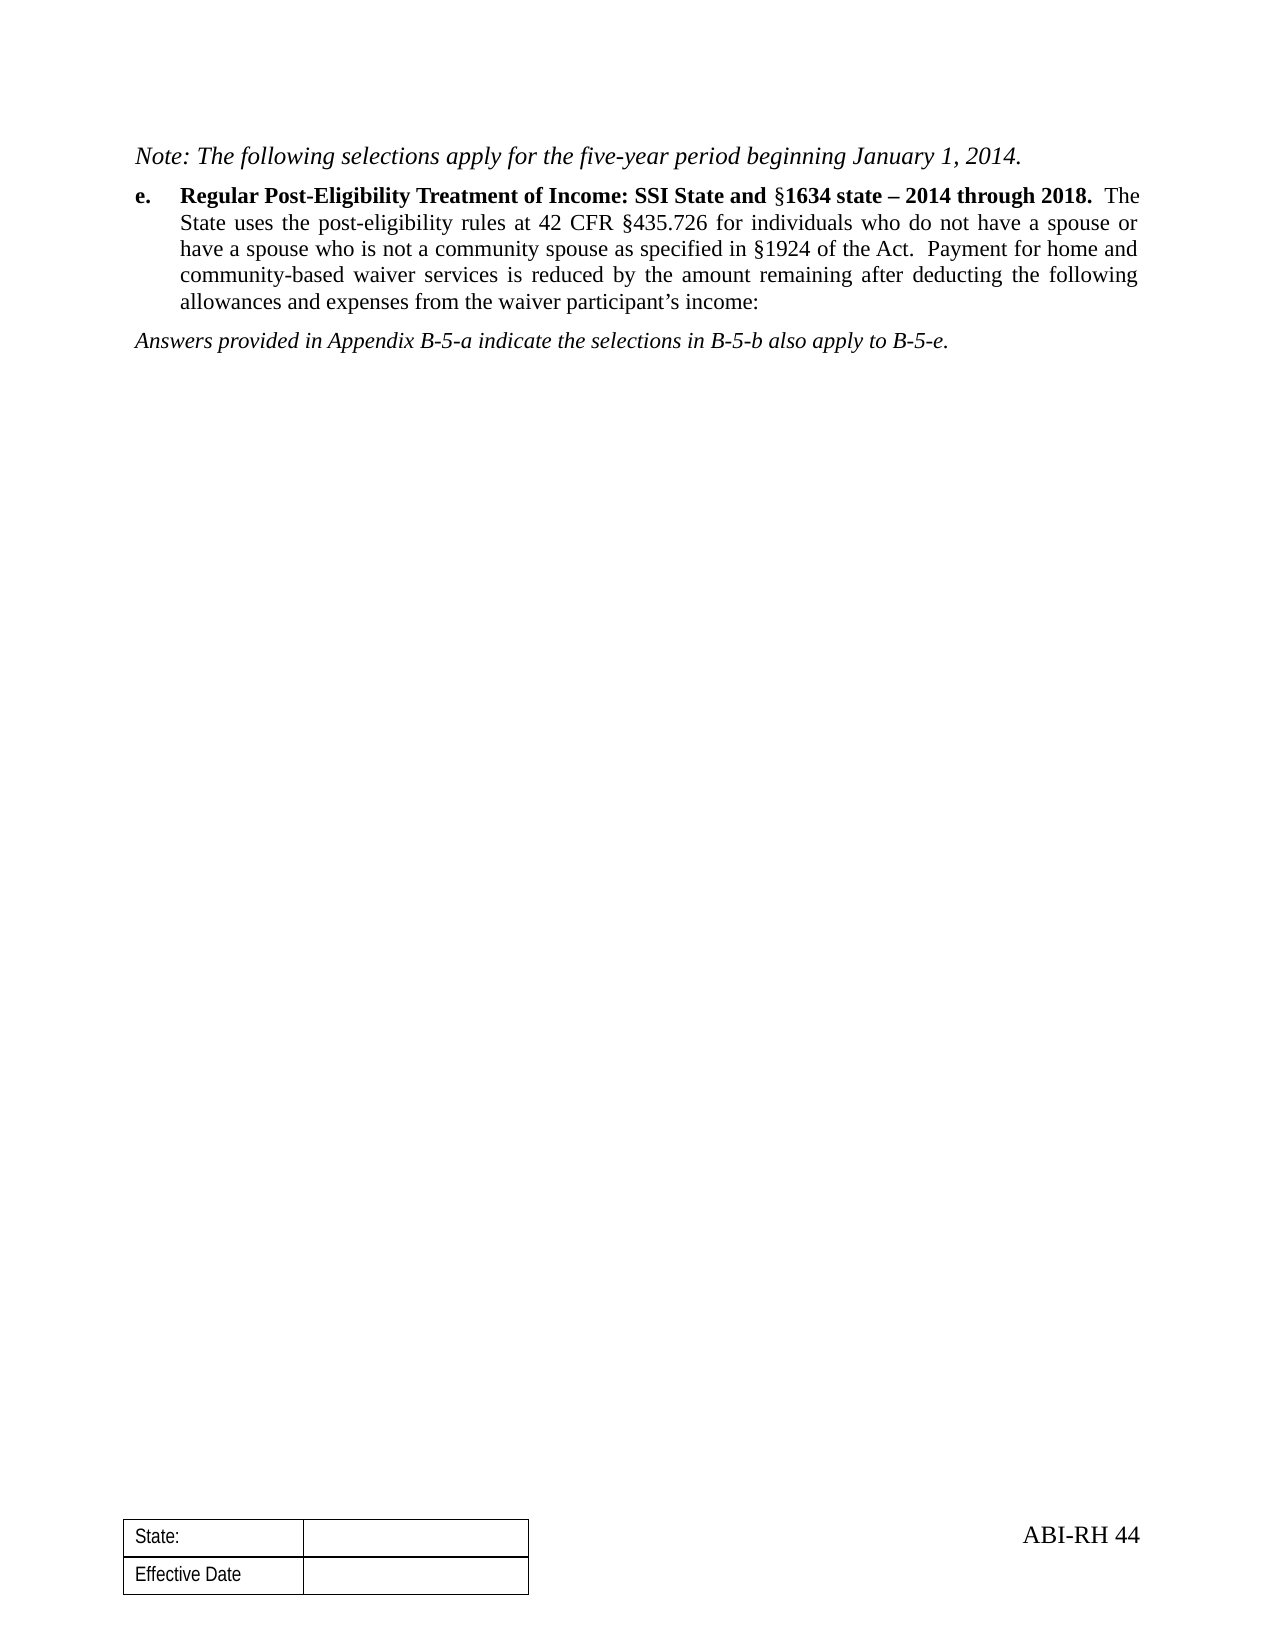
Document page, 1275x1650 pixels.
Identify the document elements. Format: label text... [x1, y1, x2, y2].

text Answers provided in Appendix B-5-a indicate the selections in B-5-b also apply to B-5-e. [135, 327, 1140, 353]
text e. Regular Post-Eligibility Treatment of Income: SSI State and §1634 state – 2014 through 2018. The State uses the post-eligibility rules at 42 CFR §435.726 for individuals who do not have a spouse or have a spouse who is not a community spouse as specified in §1924 of the Act. Payment for home and community-based waiver services is reduced by the amount remaining after deducting the following allowances and expenses from the waiver participant’s income: [135, 182, 1140, 314]
text Note: The following selections apply for the five-year period beginning January 1, 2014. [135, 141, 1140, 170]
